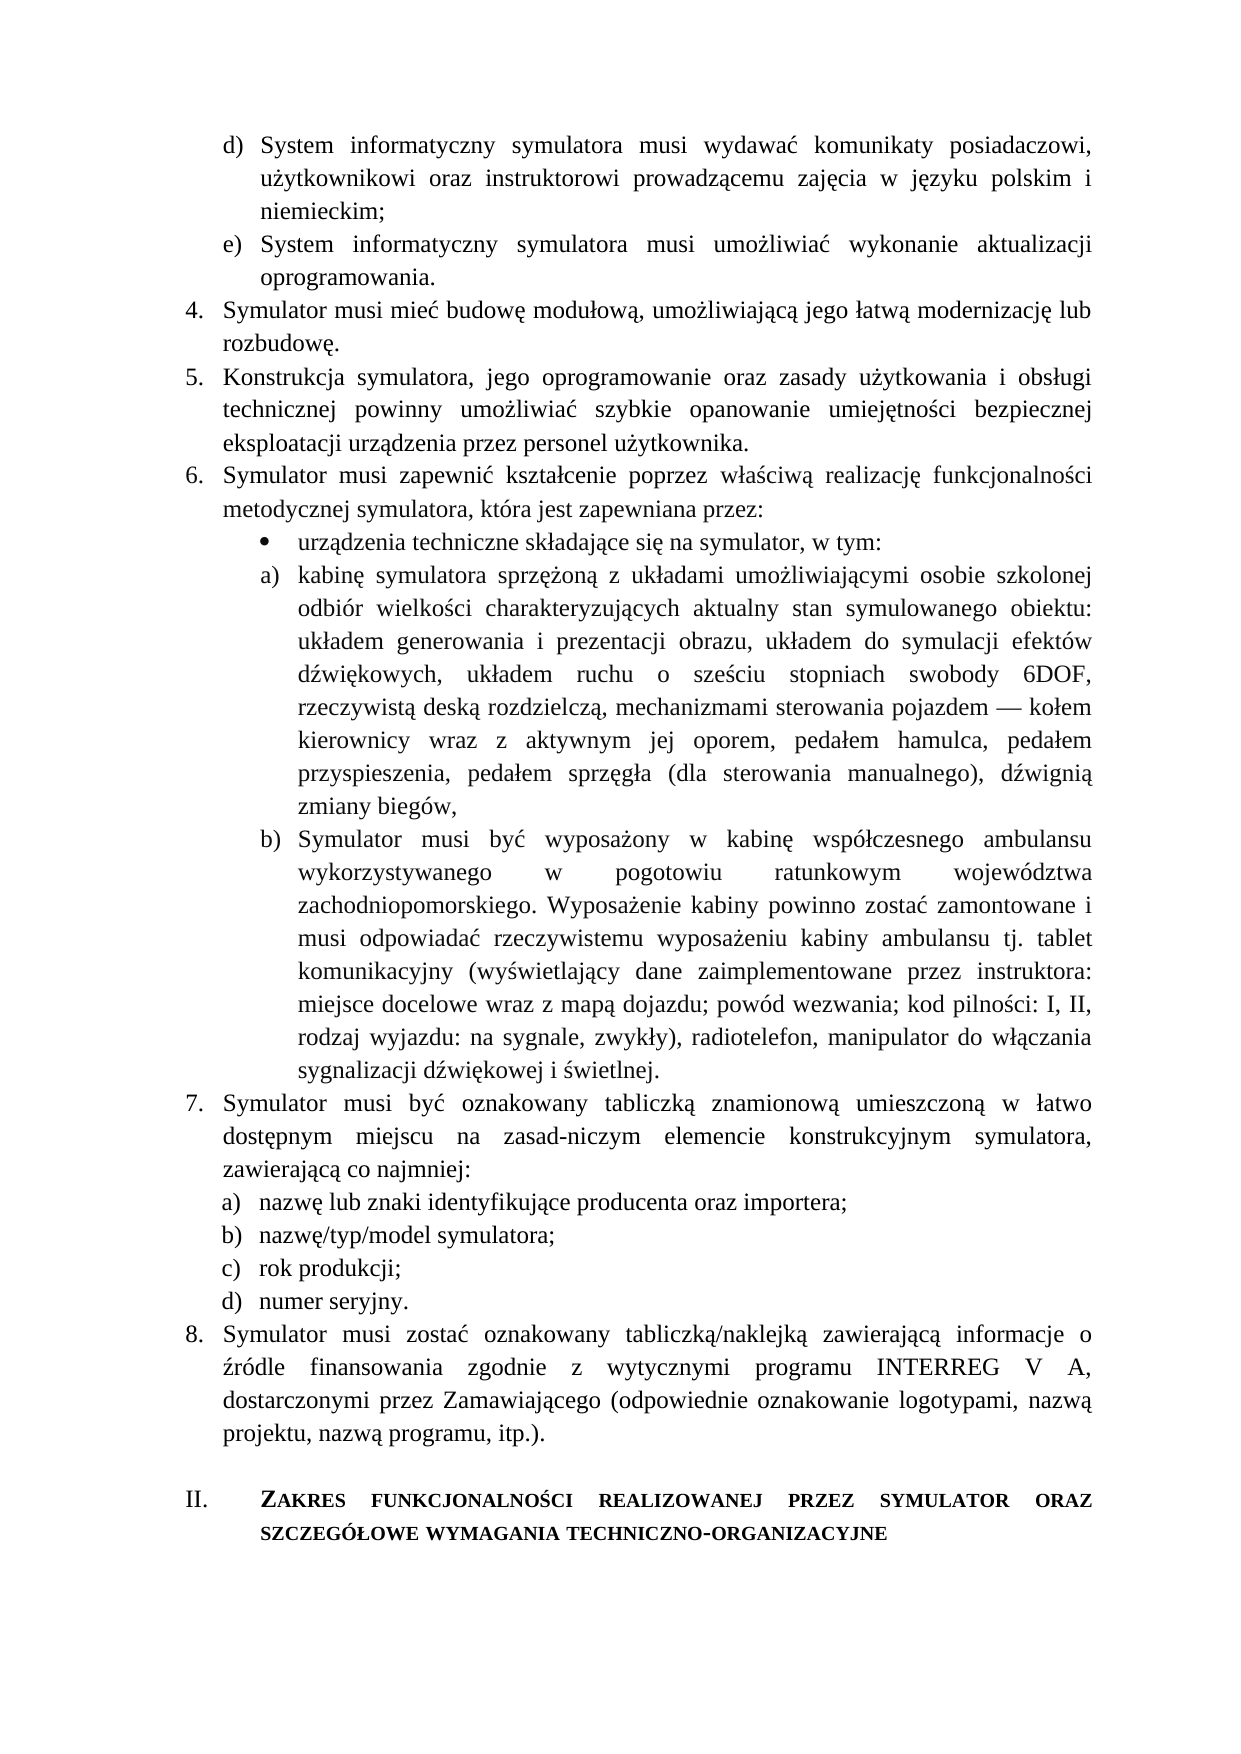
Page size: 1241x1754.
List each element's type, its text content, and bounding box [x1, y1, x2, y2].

list kabinę symulatora sprzężoną z układami umożliwiającymi osobie szkolonej odbiór wielkości charakteryzujących aktualny stan symulowanego obiektu: układem generowania i prezentacji obrazu, układem do symulacji efektów dźwiękowych, układem ruchu o sześciu stopniach swobody 6DOF, rzeczywistą deską rozdzielczą, mechanizmami sterowania pojazdem — kołem kierownicy wraz z aktywnym jej oporem, pedałem hamulca, pedałem przyspieszenia, pedałem sprzęgła (dla sterowania manualnego), dźwignią zmiany biegów, [260, 560, 1093, 819]
list Konstrukcja symulatora, jego oprogramowanie oraz zasady użytkowania i obsługi technicznej powinny umożliwiać szybkie opanowanie umiejętności bezpiecznej eksploatacji urządzenia przez personel użytkownika. [185, 362, 1093, 456]
list Symulator musi być oznakowany tabliczką znamionową umieszczoną w łatwo dostępnym miejscu na zasad-niczym elemencie konstrukcyjnym symulatora, zawierającą co najmniej: [185, 1088, 1093, 1183]
list Symulator musi mieć budowę modułową, umożliwiającą jego łatwą modernizację lub rozbudowę. [185, 296, 1093, 357]
list nazwę lub znaki identyfikujące producenta oraz importera; [221, 1187, 1093, 1216]
list Symulator musi zapewnić kształcenie poprzez właściwą realizację funkcjonalności metodycznej symulatora, która jest zapewniana przez: [185, 461, 1093, 522]
list Symulator musi zostać oznakowany tabliczką/naklejką zawierającą informacje o źródle finansowania zgodnie z wytycznymi programu INTERREG V A, dostarczonymi przez Zamawiającego (odpowiednie oznakowanie logotypami, nazwą projektu, nazwą programu, itp.). [185, 1319, 1093, 1447]
list Symulator musi być wyposażony w kabinę współczesnego ambulansu wykorzystywanego w pogotowiu ratunkowym województwa zachodniopomorskiego. Wyposażenie kabiny powinno zostać zamontowane i musi odpowiadać rzeczywistemu wyposażeniu kabiny ambulansu tj. tablet komunikacyjny (wyświetlający dane zaimplementowane przez instruktora: miejsce docelowe wraz z mapą dojazdu; powód wezwania; kod pilności: I, II, rodzaj wyjazdu: na sygnale, zwykły), radiotelefon, manipulator do włączania sygnalizacji dźwiękowej i świetlnej. [260, 824, 1093, 1084]
list urządzenia techniczne składające się na symulator, w tym: [260, 527, 1093, 555]
list System informatyczny symulatora musi wydawać komunikaty posiadaczowi, użytkownikowi oraz instruktorowi prowadzącemu zajęcia w języku polskim i niemieckim; [223, 130, 1093, 225]
list rok produkcji; [221, 1253, 1093, 1282]
list Zakres funkcjonalności realizowanej przez symulator oraz szczegółowe wymagania techniczno-organizacyjne [185, 1484, 1093, 1546]
list numer seryjny. [221, 1286, 1093, 1315]
list System informatyczny symulatora musi umożliwiać wykonanie aktualizacji oprogramowania. [223, 229, 1093, 291]
list nazwę/typ/model symulatora; [221, 1220, 1093, 1249]
